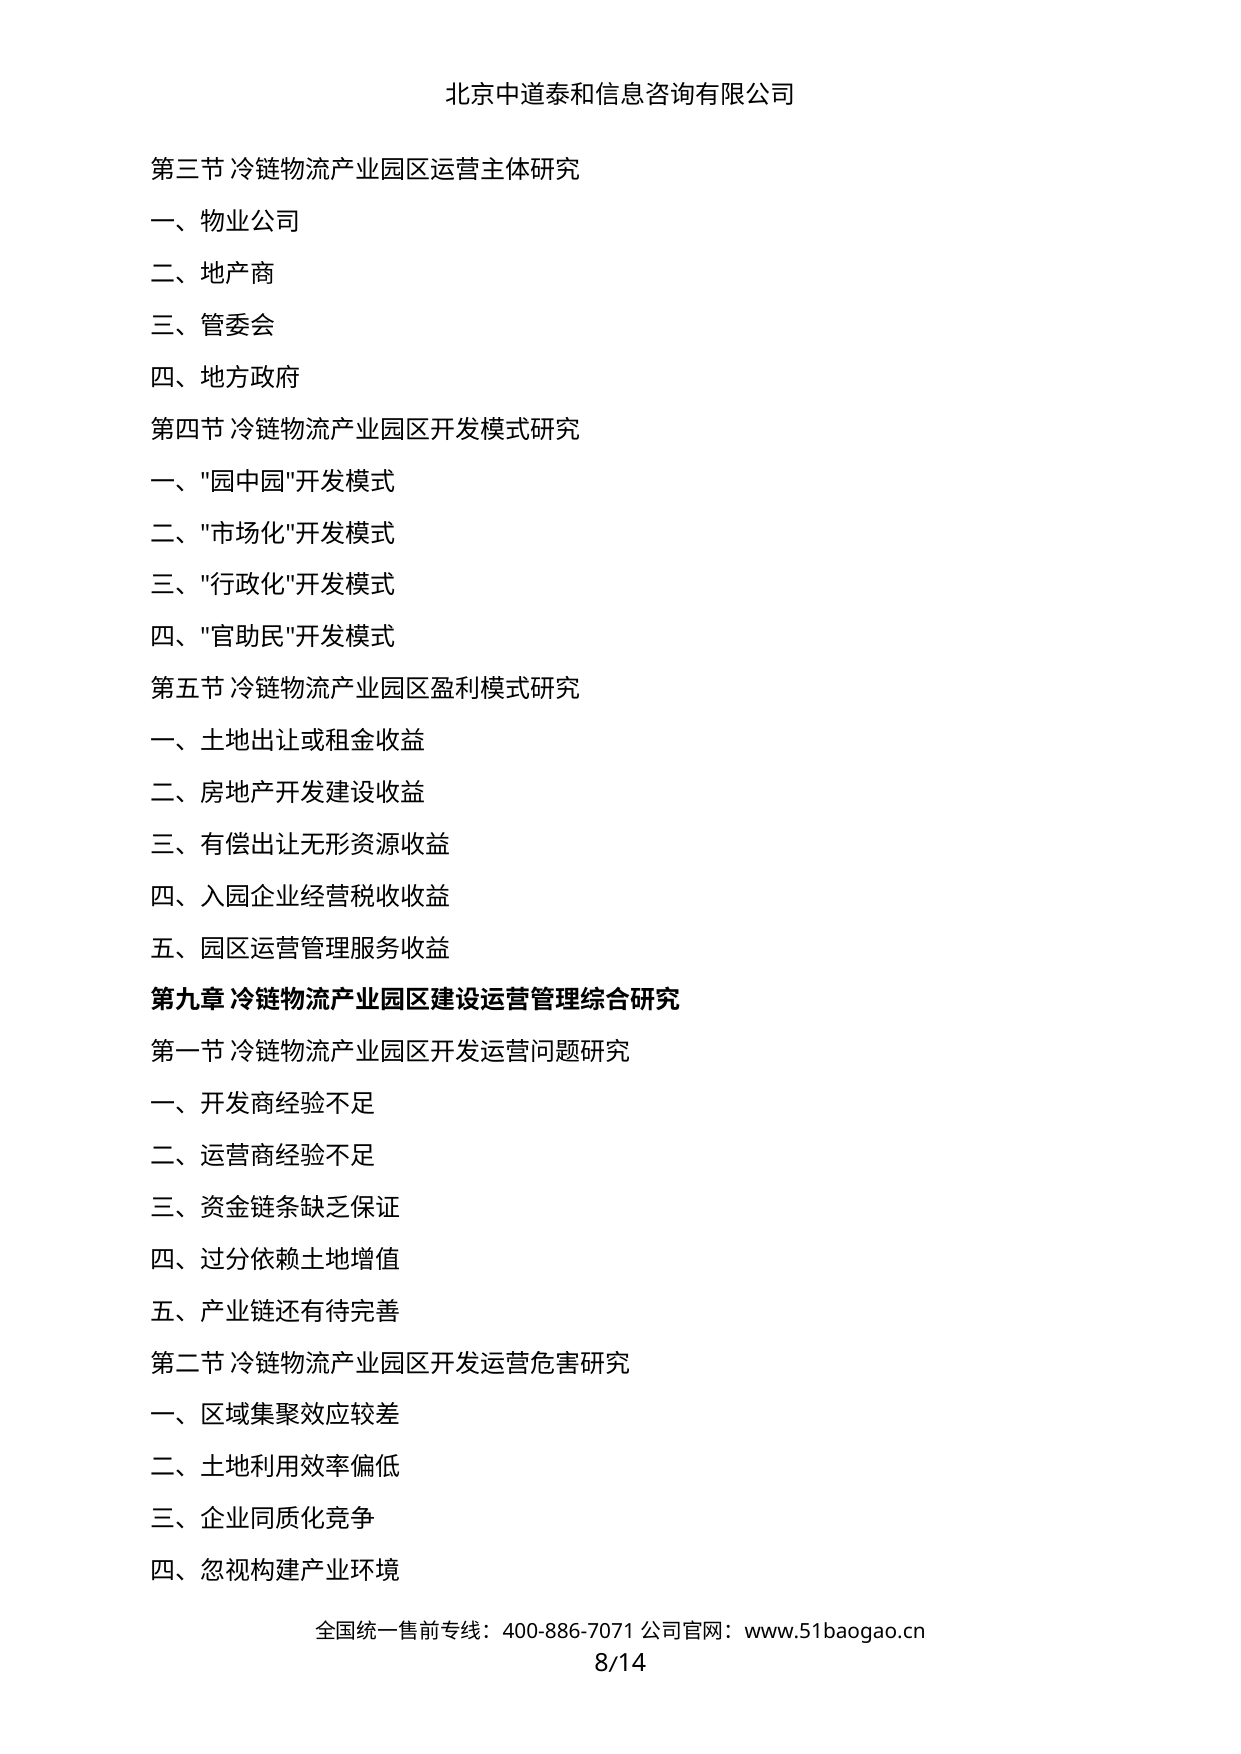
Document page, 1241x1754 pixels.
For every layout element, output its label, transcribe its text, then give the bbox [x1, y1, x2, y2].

text 五、产业链还有待完善 [150, 1291, 1090, 1327]
text 第三节 冷链物流产业园区运营主体研究 [150, 150, 1090, 186]
text 二、"市场化"开发模式 [150, 513, 1090, 549]
text 五、园区运营管理服务收益 [150, 928, 1090, 964]
text 四、"官助民"开发模式 [150, 617, 1090, 653]
text 二、土地利用效率偏低 [150, 1447, 1090, 1483]
text 三、"行政化"开发模式 [150, 565, 1090, 601]
text 一、物业公司 [150, 202, 1090, 238]
text 第四节 冷链物流产业园区开发模式研究 [150, 409, 1090, 446]
text 二、房地产开发建设收益 [150, 772, 1090, 809]
text 四、地方政府 [150, 357, 1090, 394]
text 二、运营商经验不足 [150, 1136, 1090, 1172]
text 四、入园企业经营税收收益 [150, 876, 1090, 912]
text 三、企业同质化竞争 [150, 1499, 1090, 1535]
text 第二节 冷链物流产业园区开发运营危害研究 [150, 1343, 1090, 1379]
text 三、资金链条缺乏保证 [150, 1187, 1090, 1224]
text 一、土地出让或租金收益 [150, 721, 1090, 757]
text 四、忽视构建产业环境 [150, 1551, 1090, 1587]
text 第九章 冷链物流产业园区建设运营管理综合研究 [150, 980, 1090, 1016]
text 第五节 冷链物流产业园区盈利模式研究 [150, 669, 1090, 705]
text 二、地产商 [150, 254, 1090, 290]
text 四、过分依赖土地增值 [150, 1239, 1090, 1276]
text 一、区域集聚效应较差 [150, 1395, 1090, 1431]
text 三、有偿出让无形资源收益 [150, 824, 1090, 861]
text 第一节 冷链物流产业园区开发运营问题研究 [150, 1032, 1090, 1068]
text 三、管委会 [150, 306, 1090, 342]
text 一、开发商经验不足 [150, 1084, 1090, 1120]
text 一、"园中园"开发模式 [150, 461, 1090, 497]
